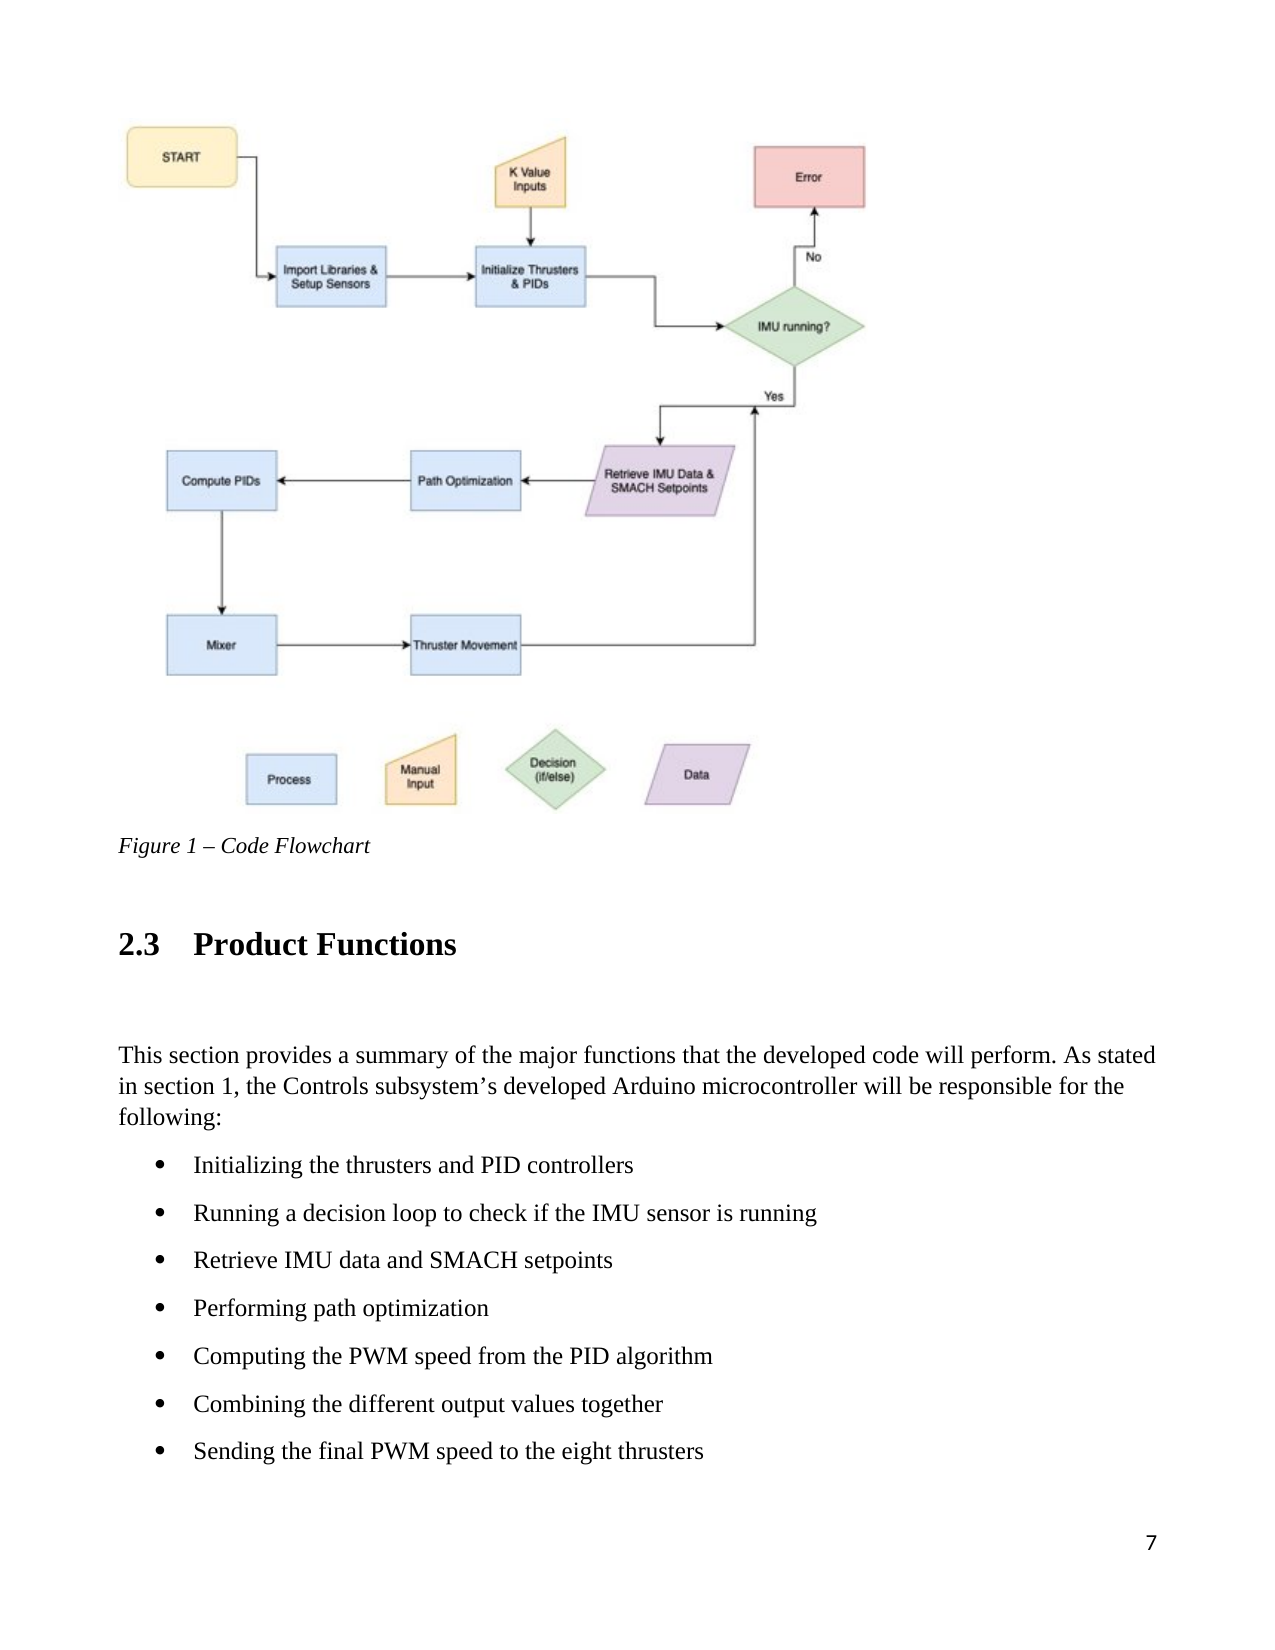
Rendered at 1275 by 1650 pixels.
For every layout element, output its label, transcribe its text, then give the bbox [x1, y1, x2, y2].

list Running a decision loop to check if the IMU sensor is running [156, 1198, 1157, 1227]
list Retrieve IMU data and SMACH setpoints [156, 1246, 1157, 1274]
text 2.3 Product Functions [118, 924, 1157, 963]
list Computing the PWM speed from the PID algorithm [156, 1341, 1157, 1370]
text This section provides a summary of the major functions that the developed code will perform. As stated in section 1, the Controls subsystem’s developed Arduino microcontroller will be responsible for the following: [118, 1040, 1157, 1131]
list Performing path optimization [156, 1293, 1157, 1322]
list Initializing the thrusters and PID controllers [156, 1150, 1157, 1179]
picture [118, 118, 869, 814]
text Figure 1 – Code Flowchart [118, 832, 1157, 859]
list Sending the final PWM speed to the eight thrusters [156, 1436, 1157, 1465]
list Combining the different output values together [156, 1389, 1157, 1417]
